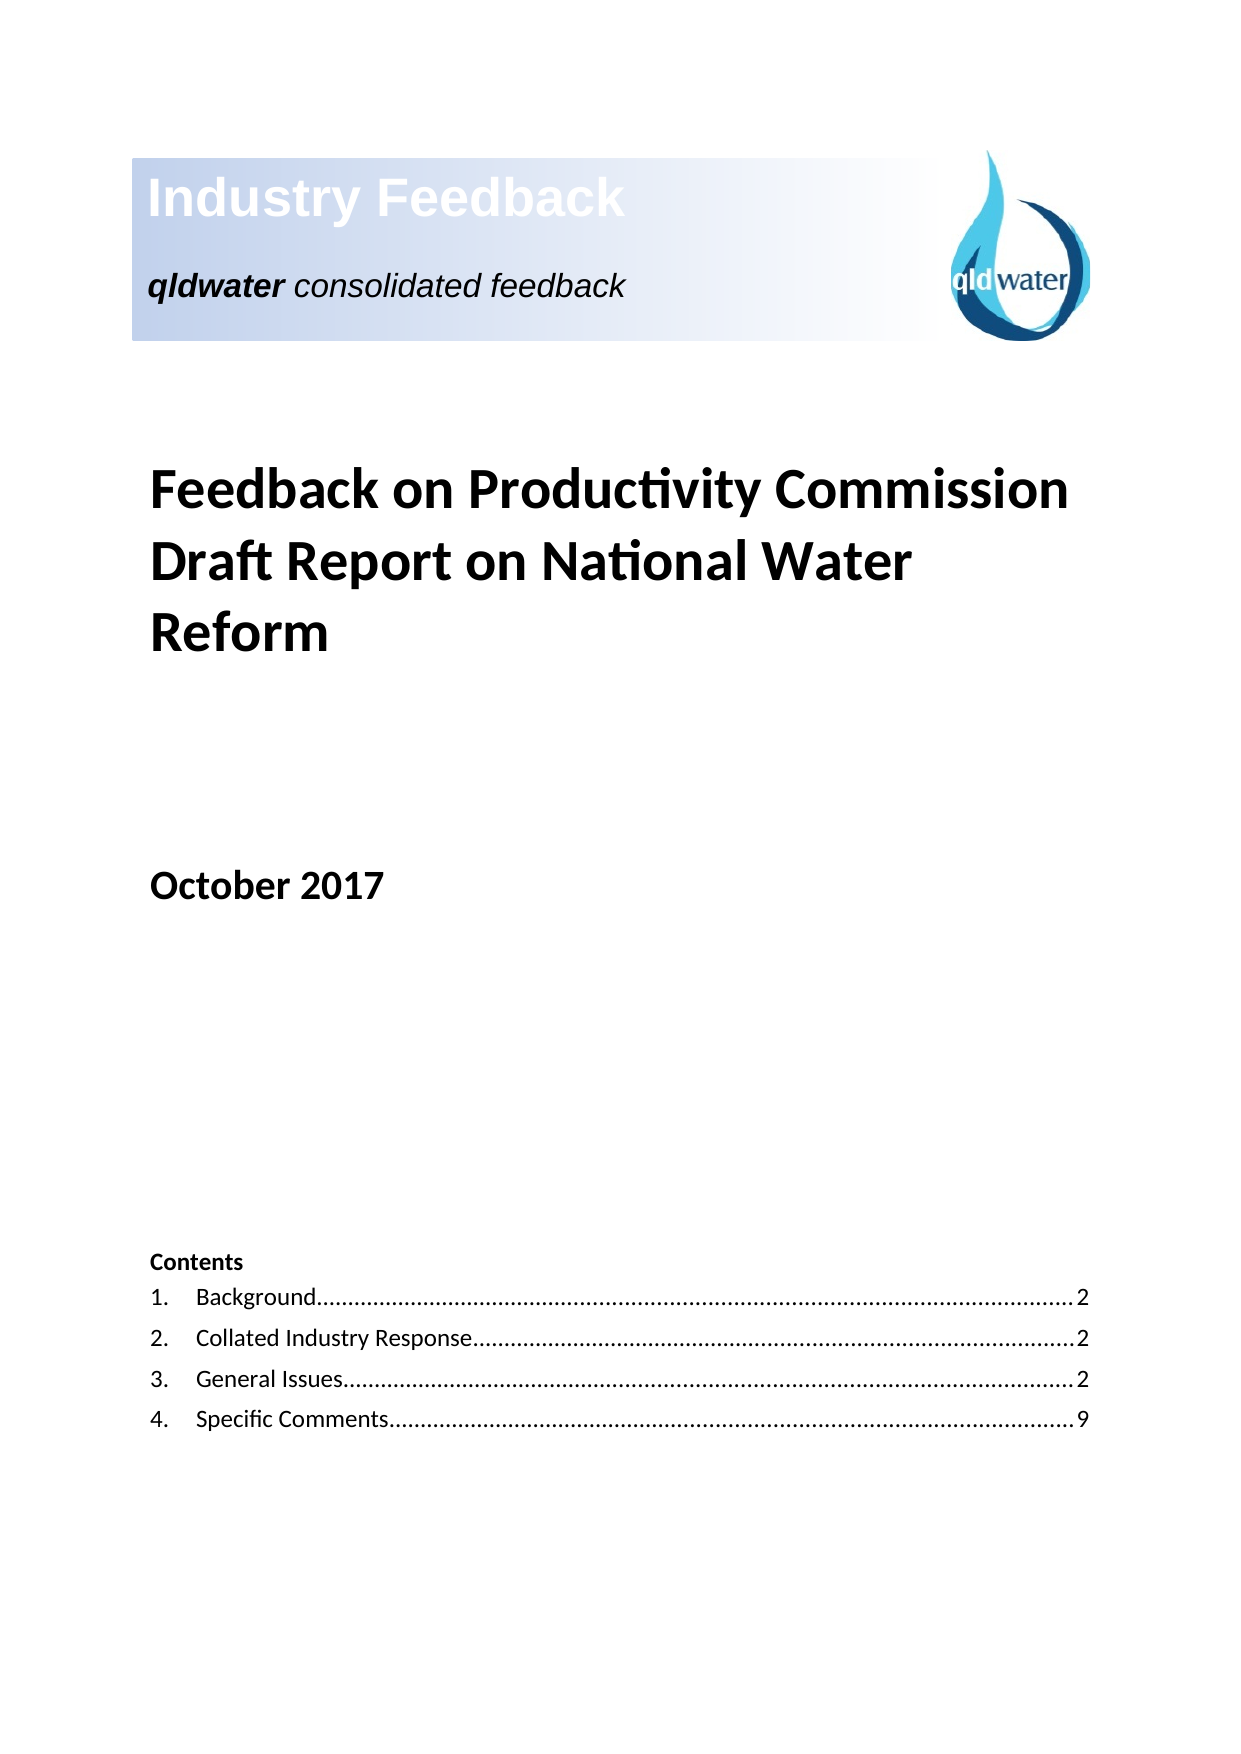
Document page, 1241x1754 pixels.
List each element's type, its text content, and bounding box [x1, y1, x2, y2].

text Feedback on Productivity Commission Draft Report on National Water Reform [150, 452, 1090, 666]
text October 2017 [150, 859, 1090, 910]
picture [951, 150, 1091, 341]
